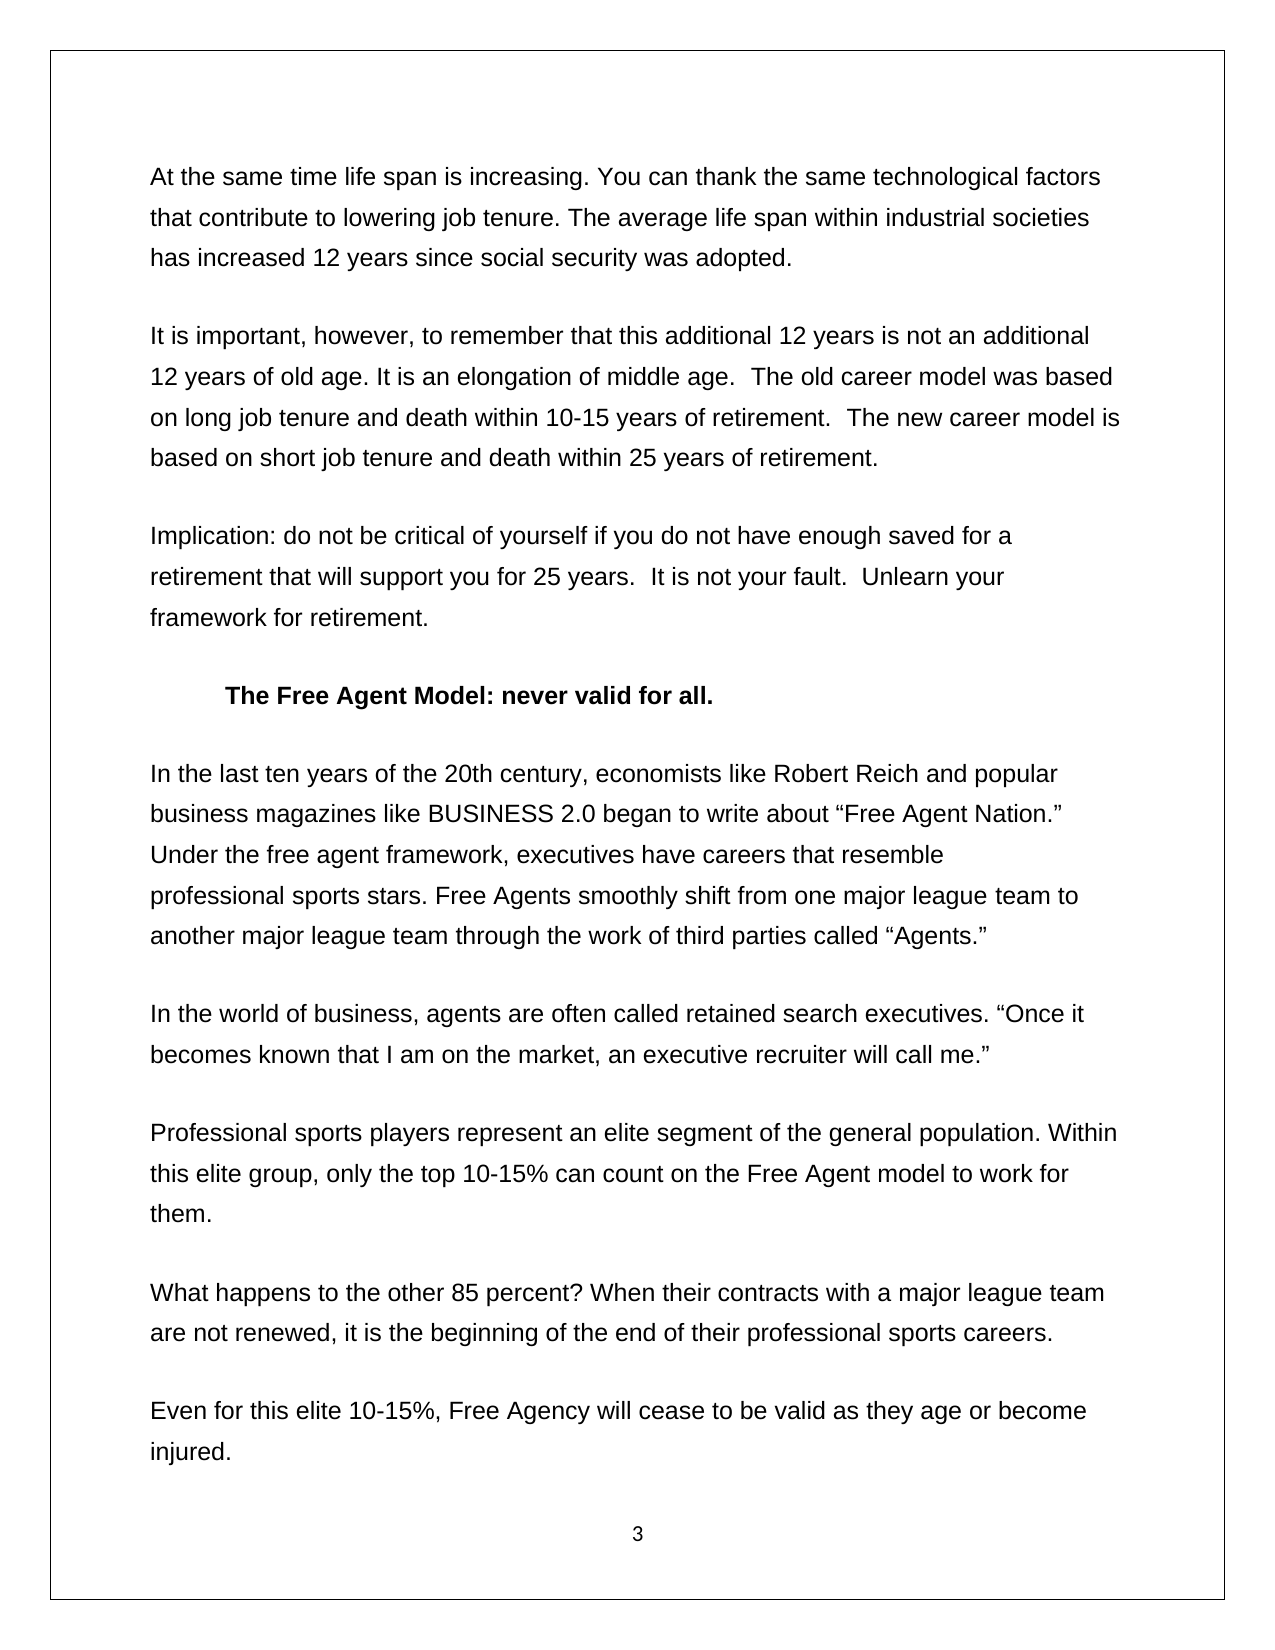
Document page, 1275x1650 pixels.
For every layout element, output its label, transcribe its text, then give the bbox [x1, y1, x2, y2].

text The Free Agent Model: never valid for all. [150, 669, 1125, 709]
text In the last ten years of the 20th century, economists like Robert Reich and popular business magazines like BUSINESS 2.0 began to write about “Free Agent Nation.” Under the free agent framework, executives have careers that resemble professional sports stars. Free Agents smoothly shift from one major league team to another major league team through the work of third parties called “Agents.” [150, 747, 1125, 950]
text In the world of business, agents are often called retained search executives. “Once it becomes known that I am on the market, an executive recruiter will call me.” [150, 987, 1125, 1069]
text Professional sports players represent an elite segment of the general population. Within this elite group, only the top 10-15% can count on the Free Agent model to work for them. [150, 1106, 1125, 1228]
text It is important, however, to remember that this additional 12 years is not an additional 12 years of old age. It is an elongation of middle age. The old career model was based on long job tenure and death within 10-15 years of retirement. The new career model is based on short job tenure and death within 25 years of retirement. [150, 309, 1125, 472]
text Implication: do not be critical of yourself if you do not have enough saved for a retirement that will support you for 25 years. It is not your fault. Unlearn your framework for retirement. [150, 509, 1125, 631]
text Even for this elite 10-15%, Free Agency will cease to be valid as they age or become injured. [150, 1384, 1125, 1466]
text At the same time life span is increasing. You can thank the same technological factors that contribute to lowering job tenure. The average life span within industrial societies has increased 12 years since social security was adopted. [150, 150, 1125, 272]
text What happens to the other 85 percent? When their contracts with a major league team are not renewed, it is the beginning of the end of their professional sports careers. [150, 1266, 1125, 1347]
